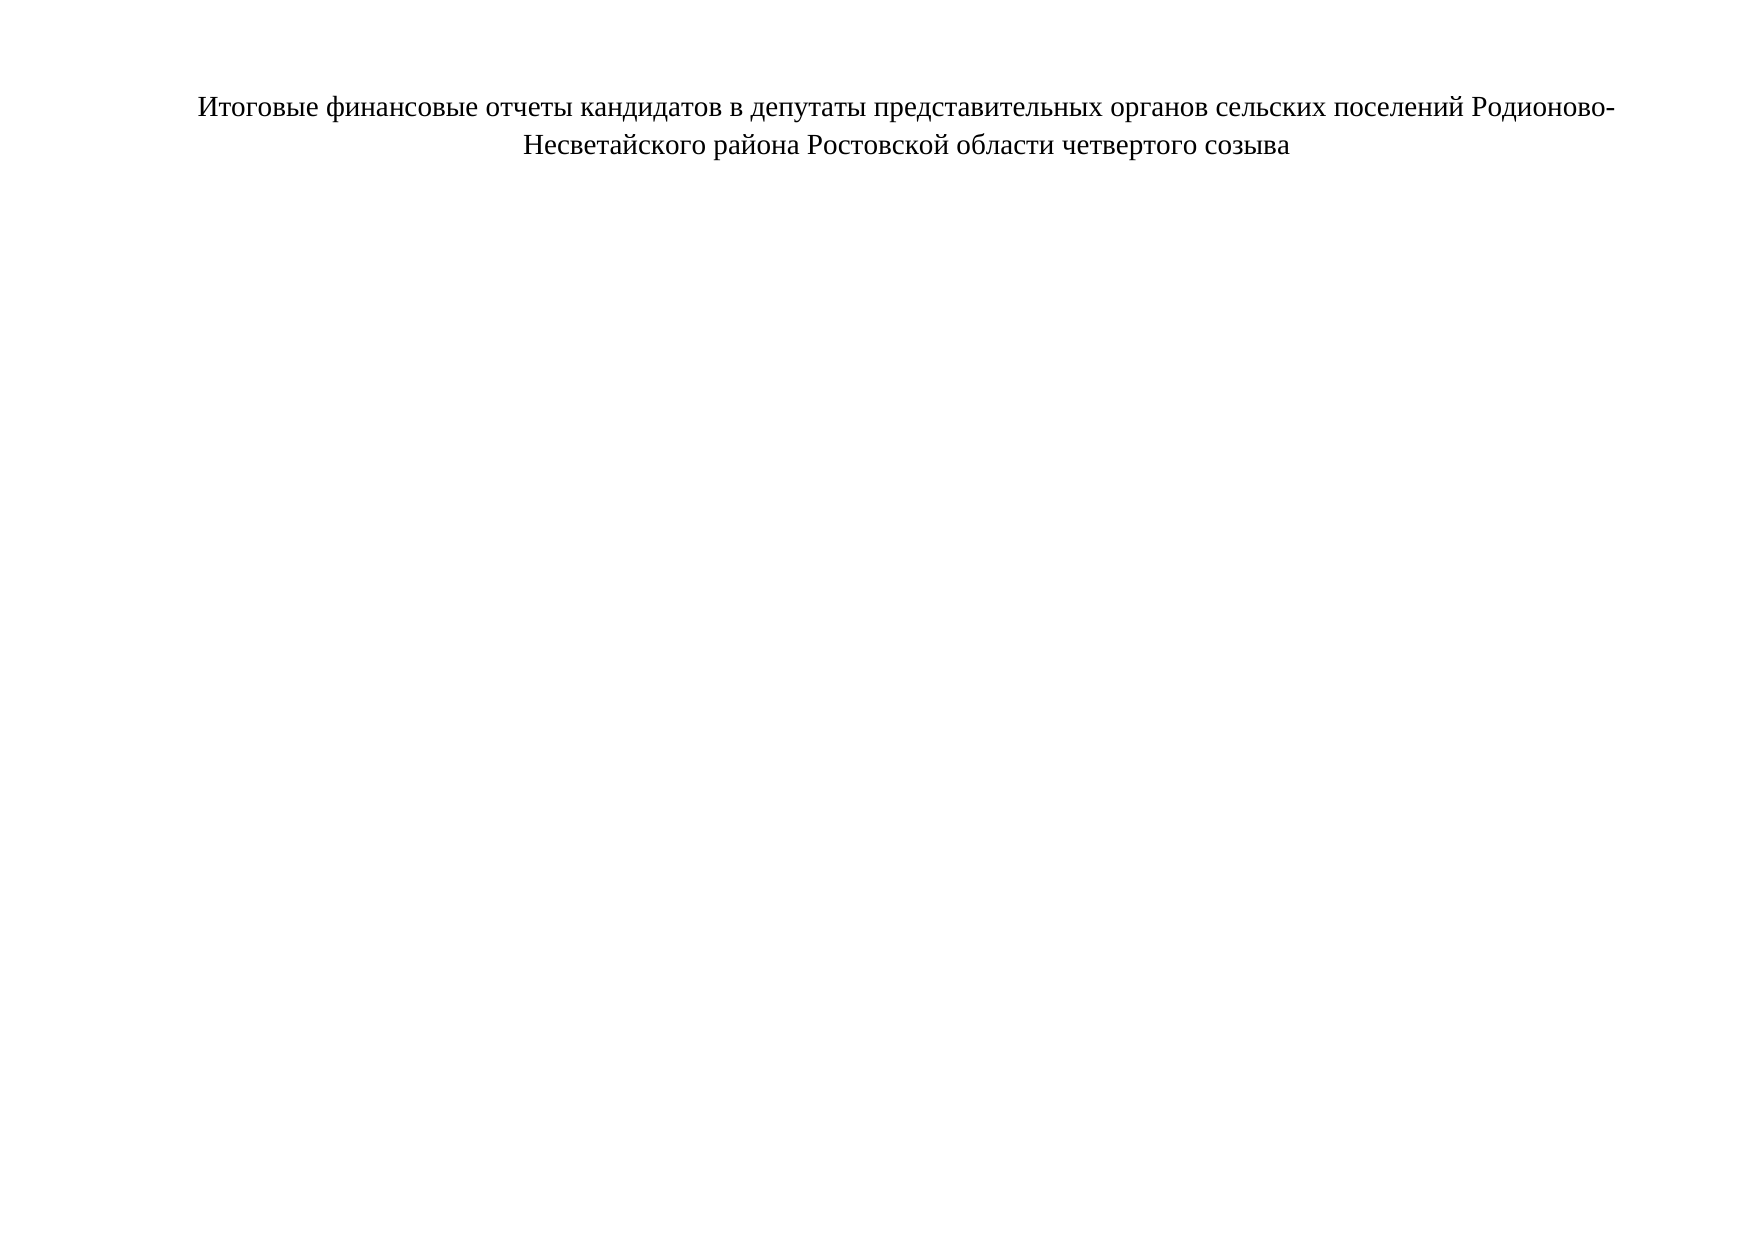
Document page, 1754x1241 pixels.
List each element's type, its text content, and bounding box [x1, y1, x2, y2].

text Итоговые финансовые отчеты кандидатов в депутаты представительных органов сельских поселений Родионово-Несветайского района Ростовской области четвертого созыва [118, 89, 1695, 161]
